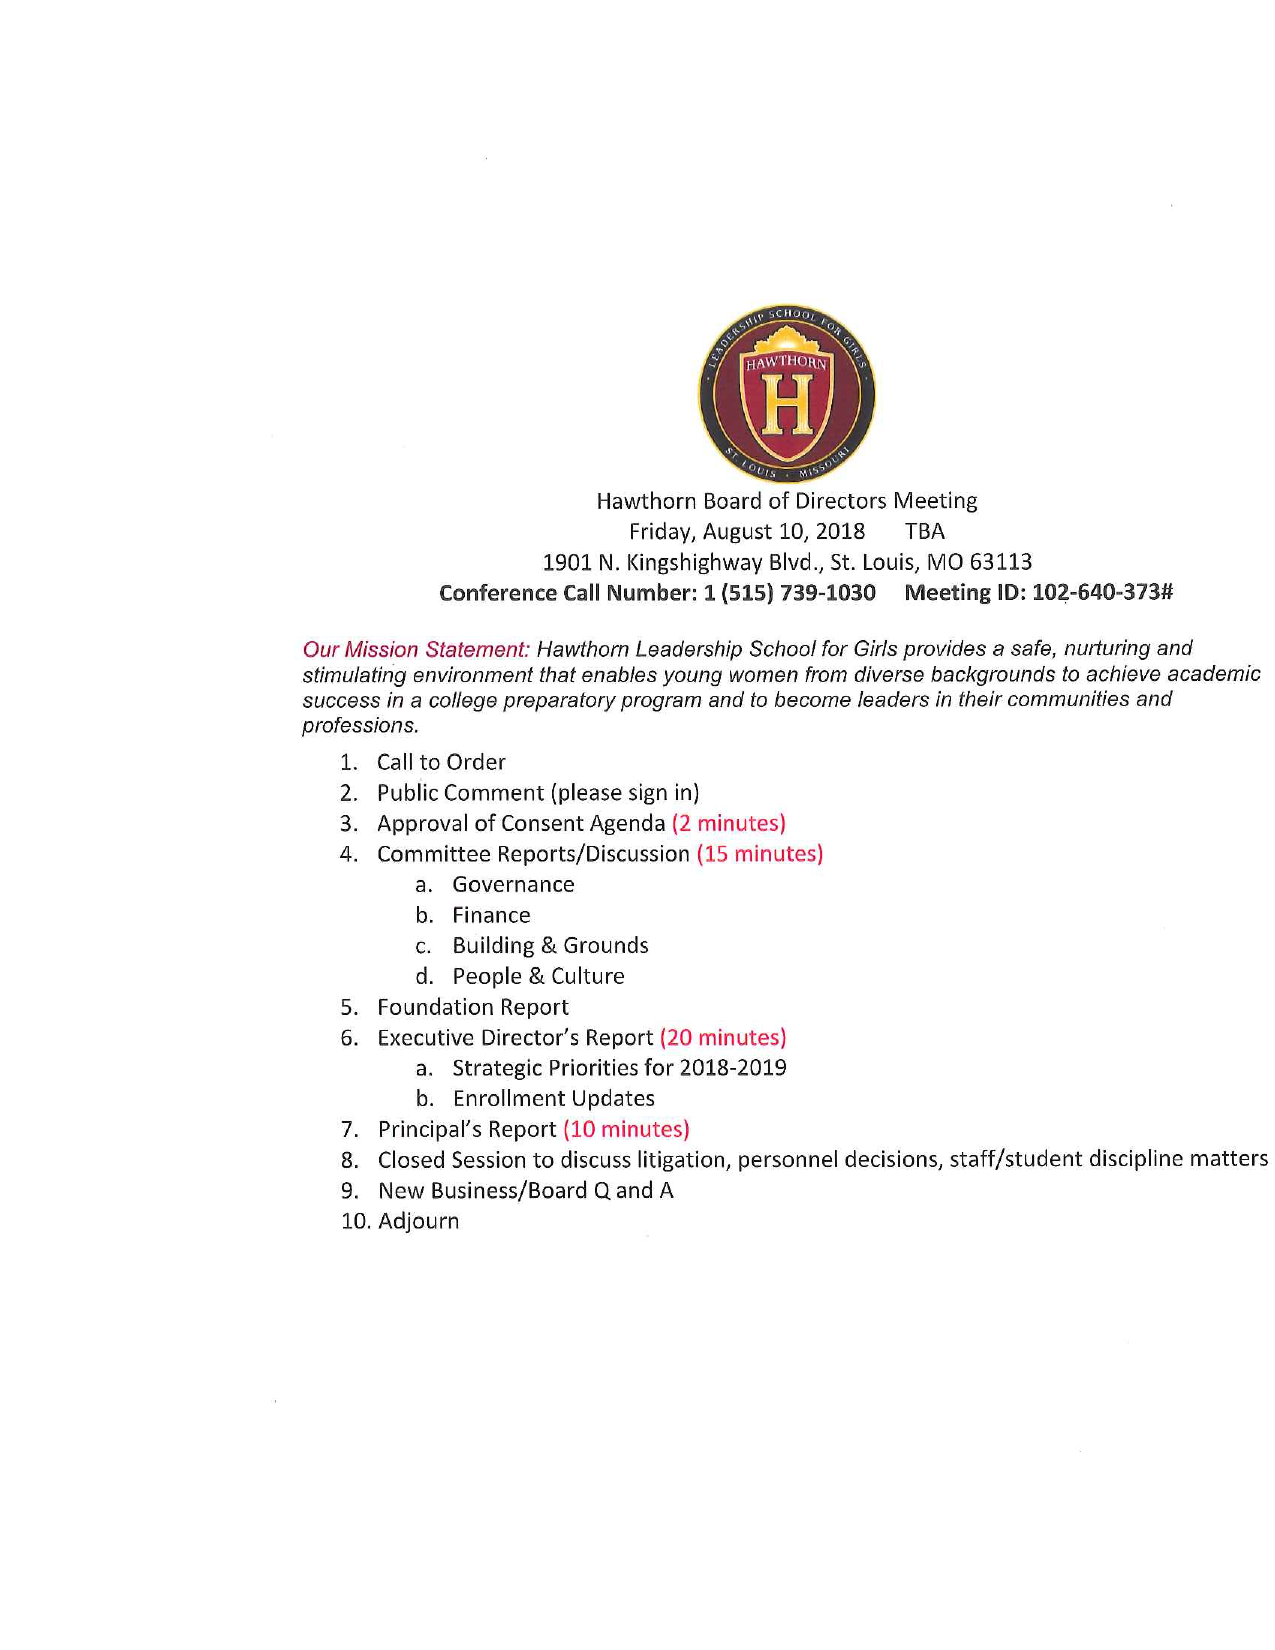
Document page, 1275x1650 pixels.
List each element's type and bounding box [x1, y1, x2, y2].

picture [150, 150, 1275, 1501]
